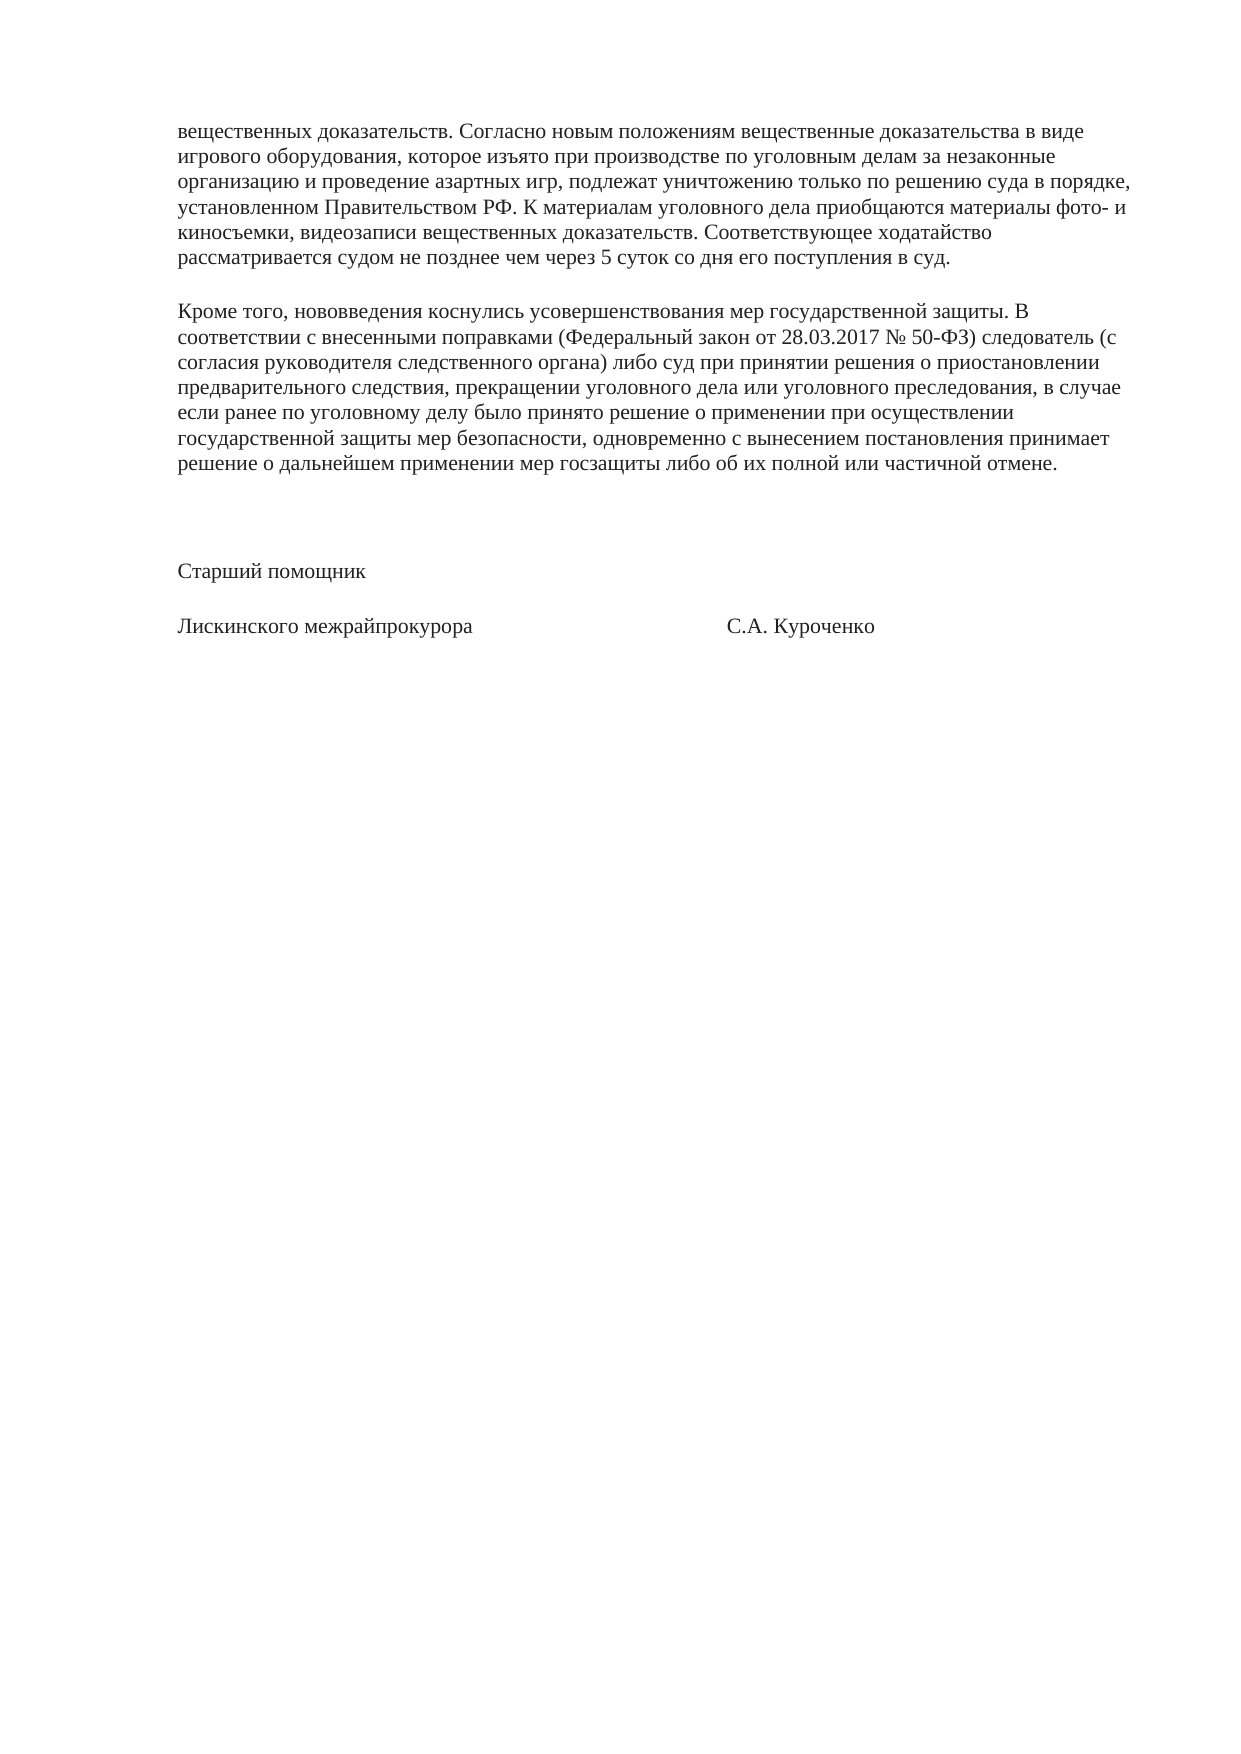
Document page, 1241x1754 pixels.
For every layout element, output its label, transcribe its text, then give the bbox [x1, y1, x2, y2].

text Старший помощник [177, 558, 1152, 584]
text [177, 118, 1152, 269]
text Кроме того, нововведения коснулись усовершенствования мер государственной защиты. В соответствии с внесенными поправками (Федеральный закон от 28.03.2017 № 50-ФЗ) следователь (с согласия руководителя следственного органа) либо суд при принятии решения о приостановлении предварительного следствия, прекращении уголовного дела или уголовного преследования, в случае если ранее по уголовному делу было принято решение о применении при осуществлении государственной защиты мер безопасности, одновременно с вынесением постановления принимает решение о дальнейшем применении мер госзащиты либо об их полной или частичной отмене. [177, 298, 1152, 475]
text Лискинского межрайпрокурора С.А. Куроченко [177, 613, 1152, 638]
